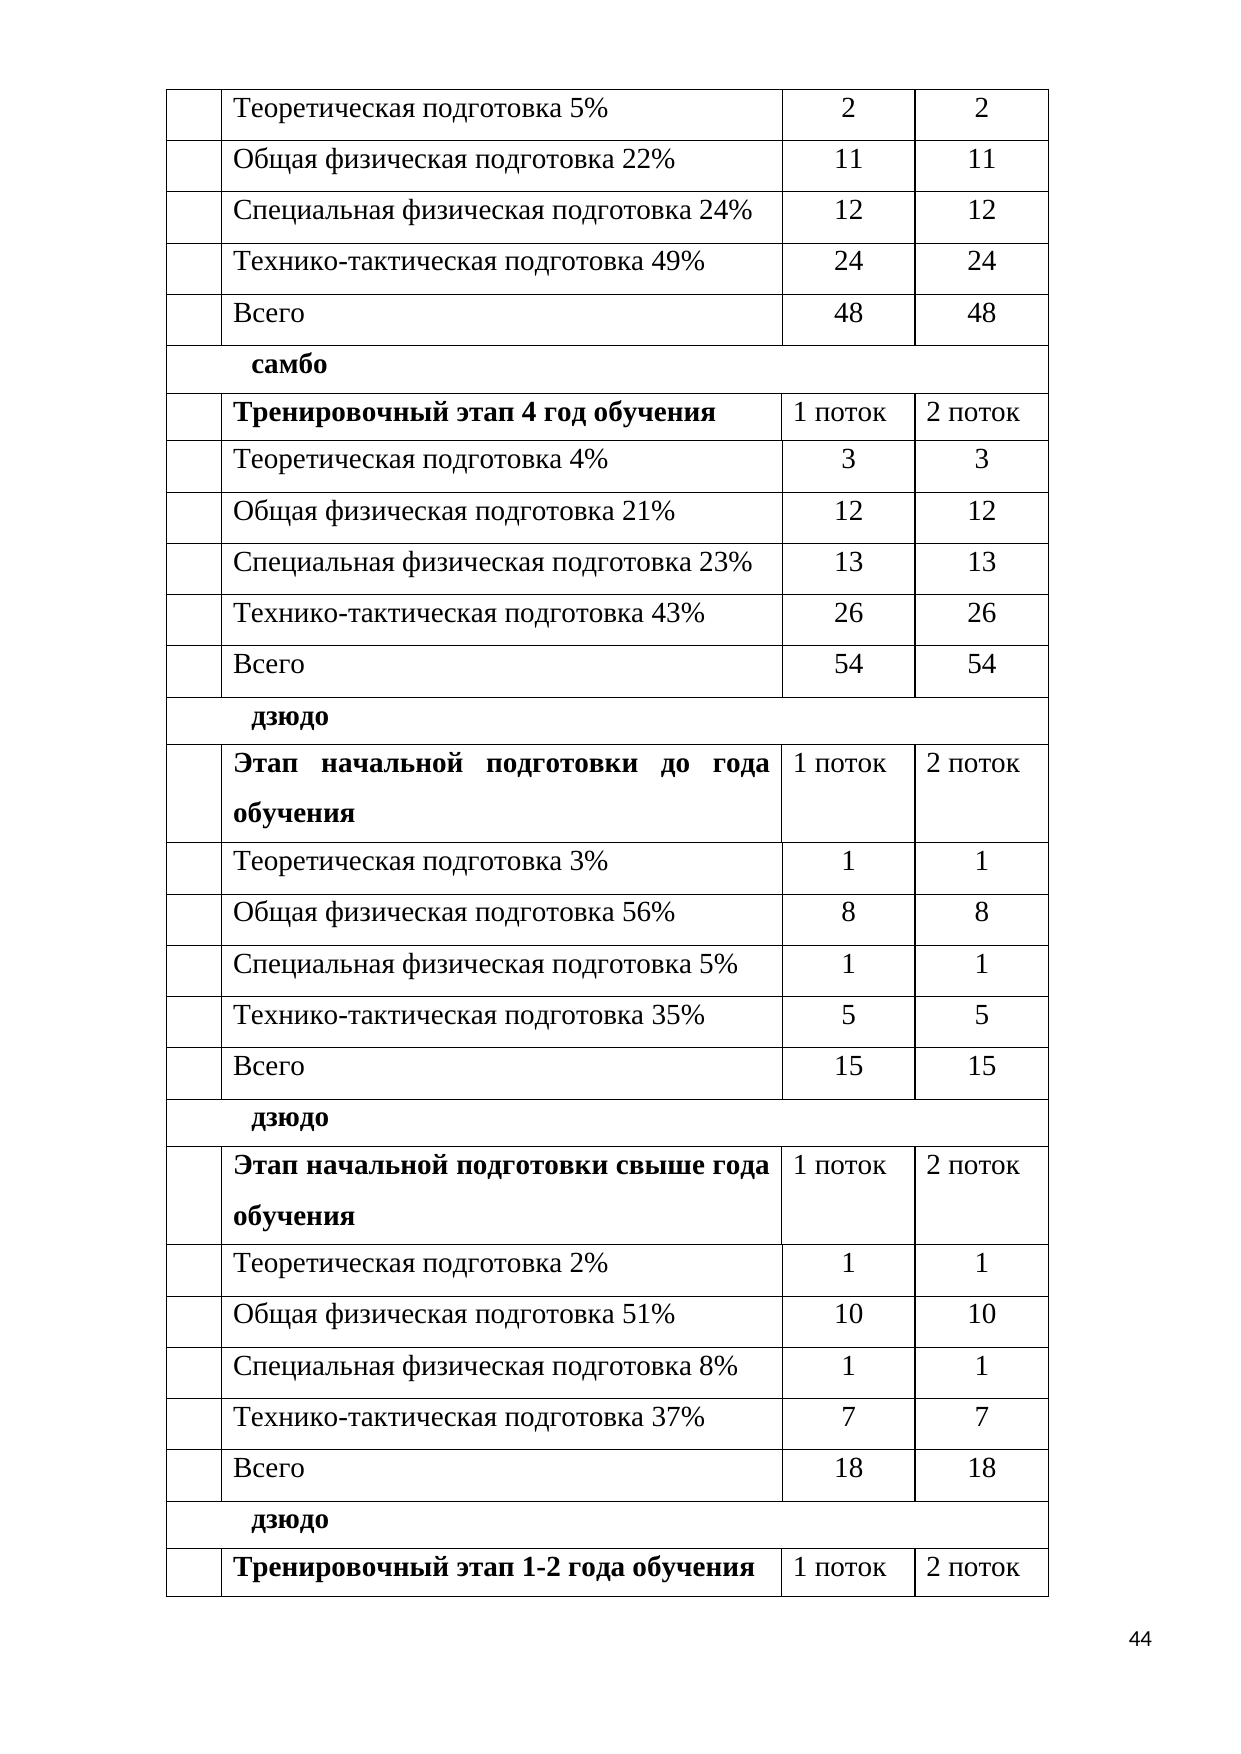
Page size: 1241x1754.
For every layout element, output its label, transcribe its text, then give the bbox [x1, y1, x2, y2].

table_cell [167, 1549, 221, 1596]
table_cell [167, 646, 221, 697]
table_cell 54 [916, 646, 1048, 697]
table_cell Всего [222, 1450, 782, 1501]
table_cell 11 [916, 141, 1048, 191]
table_cell 3 [783, 441, 914, 492]
table_cell 13 [783, 544, 914, 594]
table_cell Специальная физическая подготовка 24% [222, 192, 782, 242]
table_cell [167, 493, 221, 543]
table_cell [167, 192, 221, 242]
table_cell 12 [783, 192, 914, 242]
table_cell [167, 1245, 221, 1296]
table_cell 8 [916, 895, 1048, 945]
table_cell [167, 997, 221, 1047]
table_cell Этап начальной подготовки до года обучения [222, 745, 781, 842]
table_cell [167, 1450, 221, 1501]
table_cell 18 [783, 1450, 914, 1501]
table_cell [167, 441, 221, 492]
table_cell [167, 595, 221, 645]
table_cell 11 [783, 141, 914, 191]
table_cell 2 поток [916, 394, 1048, 440]
table_cell Теоретическая подготовка 3% [222, 843, 782, 893]
table_cell 24 [783, 244, 914, 294]
table_cell 15 [916, 1048, 1048, 1098]
table_cell [167, 394, 221, 440]
table_cell Технико-тактическая подготовка 43% [222, 595, 782, 645]
table_cell Технико-тактическая подготовка 37% [222, 1399, 782, 1449]
table_cell [167, 1399, 221, 1449]
table_cell [167, 1147, 221, 1244]
table_cell самбо [167, 346, 1048, 393]
table_cell 1 [783, 1348, 914, 1398]
table_cell Тренировочный этап 1-2 года обучения [222, 1549, 781, 1596]
table_cell дзюдо [167, 1502, 1048, 1548]
table_cell [167, 90, 221, 140]
table_cell Общая физическая подготовка 51% [222, 1297, 782, 1347]
table_cell 15 [783, 1048, 914, 1098]
table_cell 3 [916, 441, 1048, 492]
table_cell 26 [783, 595, 914, 645]
table_cell 12 [916, 192, 1048, 242]
table_cell 7 [916, 1399, 1048, 1449]
table_cell [167, 141, 221, 191]
table_cell [167, 1297, 221, 1347]
table_cell 1 [783, 946, 914, 996]
table_cell 2 поток [916, 1549, 1048, 1596]
table_cell [167, 1348, 221, 1398]
table_cell 8 [783, 895, 914, 945]
table_cell 2 [783, 90, 914, 140]
table_cell [167, 244, 221, 294]
table_cell 12 [916, 493, 1048, 543]
table_cell Специальная физическая подготовка 5% [222, 946, 782, 996]
table_cell Этап начальной подготовки свыше года обучения [222, 1147, 781, 1244]
table_cell 2 поток [916, 1147, 1048, 1244]
table_cell 1 поток [782, 1549, 914, 1596]
table_cell 1 [783, 843, 914, 893]
table_cell Общая физическая подготовка 21% [222, 493, 782, 543]
table_cell [167, 745, 221, 842]
table_cell 1 [916, 843, 1048, 893]
table_cell 48 [916, 295, 1048, 345]
table_cell Общая физическая подготовка 22% [222, 141, 782, 191]
table_cell 1 [916, 1348, 1048, 1398]
table_cell 1 поток [782, 745, 914, 842]
table_cell 54 [783, 646, 914, 697]
table_cell Технико-тактическая подготовка 49% [222, 244, 782, 294]
table_cell 7 [783, 1399, 914, 1449]
table_cell Всего [222, 646, 782, 697]
table_cell Тренировочный этап 4 год обучения [222, 394, 781, 440]
table_cell 18 [916, 1450, 1048, 1501]
table_cell дзюдо [167, 698, 1048, 744]
table_cell Всего [222, 1048, 782, 1098]
table_cell Технико-тактическая подготовка 35% [222, 997, 782, 1047]
table_cell 10 [783, 1297, 914, 1347]
table_cell 24 [916, 244, 1048, 294]
table_cell 1 поток [782, 1147, 914, 1244]
table_cell Теоретическая подготовка 5% [222, 90, 782, 140]
table_cell 2 [916, 90, 1048, 140]
table_cell 26 [916, 595, 1048, 645]
table_cell Общая физическая подготовка 56% [222, 895, 782, 945]
table_cell дзюдо [167, 1100, 1048, 1146]
table_cell [167, 843, 221, 893]
table_cell 1 поток [782, 394, 914, 440]
table_cell 2 поток [916, 745, 1048, 842]
table_cell 1 [783, 1245, 914, 1296]
table_cell 12 [783, 493, 914, 543]
table_cell [167, 544, 221, 594]
table_cell 1 [916, 946, 1048, 996]
table_cell 10 [916, 1297, 1048, 1347]
table_cell 13 [916, 544, 1048, 594]
table_cell [167, 295, 221, 345]
table_cell Всего [222, 295, 782, 345]
table_cell 48 [783, 295, 914, 345]
table_cell Теоретическая подготовка 4% [222, 441, 782, 492]
table_cell 5 [916, 997, 1048, 1047]
table_cell Специальная физическая подготовка 8% [222, 1348, 782, 1398]
table_cell 5 [783, 997, 914, 1047]
table_cell 1 [916, 1245, 1048, 1296]
table_cell [167, 1048, 221, 1098]
table_cell [167, 895, 221, 945]
table_cell Теоретическая подготовка 2% [222, 1245, 782, 1296]
table_cell [167, 946, 221, 996]
table_cell Специальная физическая подготовка 23% [222, 544, 782, 594]
